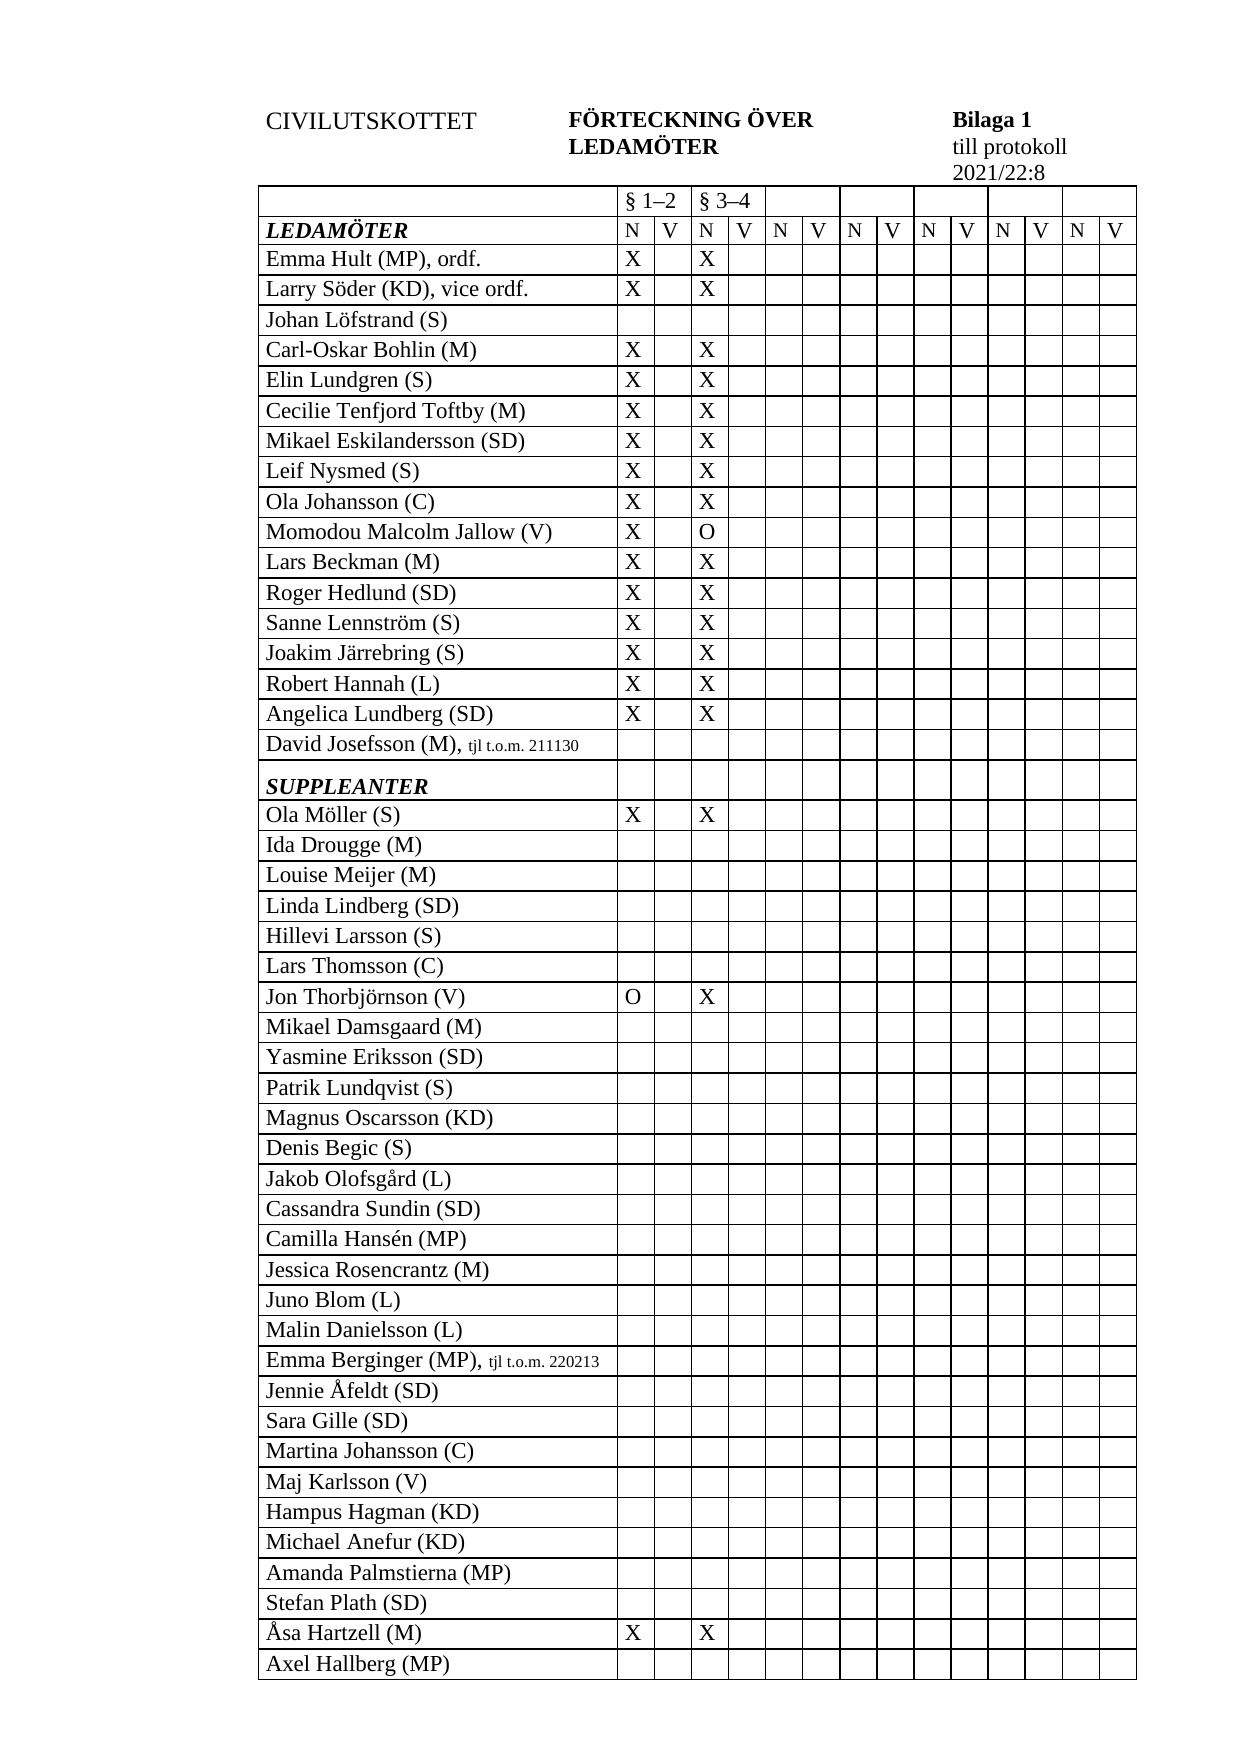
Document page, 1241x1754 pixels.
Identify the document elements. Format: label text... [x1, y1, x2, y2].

table_cell [729, 457, 765, 486]
table_cell X [618, 488, 654, 516]
table_cell [1100, 245, 1136, 274]
table_cell [1063, 245, 1099, 274]
table_cell [729, 306, 765, 334]
table_cell [1063, 457, 1099, 486]
table_cell [915, 1468, 950, 1497]
table_cell [766, 276, 802, 304]
table_cell [841, 1620, 876, 1648]
table_cell [1100, 1074, 1136, 1102]
table_cell [803, 953, 839, 981]
table_cell [1100, 1347, 1136, 1375]
table_cell [729, 276, 765, 304]
table_cell [618, 831, 654, 860]
table_cell [915, 245, 950, 274]
table_cell X [692, 367, 728, 395]
table_cell [692, 1135, 728, 1163]
table_cell Patrik Lundqvist (S) [259, 1074, 617, 1102]
table_cell [803, 831, 839, 860]
table_cell [692, 1256, 728, 1284]
table_cell [692, 953, 728, 981]
table_cell [803, 427, 839, 456]
table_cell X [618, 639, 654, 668]
table_cell [618, 1650, 654, 1678]
table_cell X [618, 457, 654, 486]
table_cell [655, 1225, 691, 1254]
table_cell Hampus Hagman (KD) [259, 1498, 617, 1527]
table_cell [1063, 761, 1099, 799]
table_cell Jon Thorbjörnson (V) [259, 983, 617, 1012]
table_cell [655, 831, 691, 860]
table_cell [766, 1135, 802, 1163]
table_cell [989, 367, 1024, 395]
table_cell [655, 1013, 691, 1042]
table_cell X [692, 457, 728, 486]
table_header FÖRTECKNING ÖVER LEDAMÖTER [561, 106, 945, 185]
table_cell [841, 983, 876, 1012]
table_cell [952, 730, 987, 759]
table_cell [655, 488, 691, 516]
table_cell David Josefsson (M), tjl t.o.m. 211130 [259, 730, 617, 759]
table_cell [618, 730, 654, 759]
table_cell [1026, 730, 1062, 759]
table_cell [1063, 548, 1099, 577]
table_cell [952, 1316, 987, 1345]
table_cell [915, 831, 950, 860]
table_cell V [878, 217, 913, 244]
table_cell [1063, 700, 1099, 729]
table_cell [915, 1286, 950, 1315]
table_cell Axel Hallberg (MP) [259, 1650, 617, 1678]
table_cell [841, 1589, 876, 1618]
table_cell [989, 1013, 1024, 1042]
table_cell [878, 1438, 913, 1466]
table_cell [655, 953, 691, 981]
table_cell [729, 831, 765, 860]
table_cell [729, 397, 765, 426]
table_cell [952, 276, 987, 304]
table_cell [1063, 1650, 1099, 1678]
table_cell [803, 1528, 839, 1557]
table_cell [1026, 1438, 1062, 1466]
table_cell [915, 427, 950, 456]
table_cell [841, 892, 876, 921]
table_cell [952, 1559, 987, 1587]
table_cell [729, 1438, 765, 1466]
table_cell [1026, 1286, 1062, 1315]
table_cell [952, 983, 987, 1012]
table_cell [803, 397, 839, 426]
table_cell [618, 1165, 654, 1193]
table_cell [878, 367, 913, 395]
table_cell [841, 1104, 876, 1133]
table_cell [1026, 862, 1062, 890]
table_cell [803, 1650, 839, 1678]
table_cell Cecilie Tenfjord Toftby (M) [259, 397, 617, 426]
table_cell [1026, 579, 1062, 607]
table_cell [729, 1104, 765, 1133]
table_cell [803, 700, 839, 729]
table_cell Cassandra Sundin (SD) [259, 1195, 617, 1224]
table_cell [655, 1498, 691, 1527]
table_cell [618, 1104, 654, 1133]
table_cell [766, 1589, 802, 1618]
table_cell [1063, 801, 1099, 830]
table_cell [841, 1528, 876, 1557]
table_cell [878, 397, 913, 426]
table_cell [1063, 730, 1099, 759]
table_cell Magnus Oscarsson (KD) [259, 1104, 617, 1133]
table_cell [1100, 670, 1136, 698]
table_cell [1063, 1135, 1099, 1163]
table_cell [803, 1589, 839, 1618]
table_cell [1026, 1043, 1062, 1072]
table_cell [841, 397, 876, 426]
table_cell [766, 1104, 802, 1133]
table_cell [952, 336, 987, 365]
table_cell [729, 670, 765, 698]
table_cell [989, 922, 1024, 951]
table_cell [841, 862, 876, 890]
table_cell [729, 1286, 765, 1315]
table_cell [766, 892, 802, 921]
table_cell [766, 1528, 802, 1557]
table_cell Juno Blom (L) [259, 1286, 617, 1315]
table_cell N [766, 217, 802, 244]
table_cell Stefan Plath (SD) [259, 1589, 617, 1618]
table_cell [1100, 1013, 1136, 1042]
table_cell [1026, 245, 1062, 274]
table_cell [841, 276, 876, 304]
table_cell [729, 1407, 765, 1436]
table_cell [618, 1225, 654, 1254]
table_cell [952, 1528, 987, 1557]
table_cell [1063, 488, 1099, 516]
table_cell [989, 245, 1024, 274]
table_cell [878, 457, 913, 486]
table_cell [1063, 922, 1099, 951]
table_cell [952, 457, 987, 486]
table_cell [1026, 1256, 1062, 1284]
table_cell [803, 1468, 839, 1497]
table_cell [989, 427, 1024, 456]
table_cell [692, 1559, 728, 1587]
table_cell [915, 1104, 950, 1133]
table_cell [878, 1650, 913, 1678]
table_cell [655, 1589, 691, 1618]
table_cell [915, 306, 950, 334]
table_cell [1100, 397, 1136, 426]
table_cell [803, 1347, 839, 1375]
table_cell [1100, 427, 1136, 456]
table_cell [878, 1468, 913, 1497]
table_cell [841, 488, 876, 516]
table_cell [1026, 639, 1062, 668]
table_cell V [952, 217, 987, 244]
table_cell X [618, 518, 654, 547]
table_cell [803, 1438, 839, 1466]
table_cell [729, 761, 765, 799]
table_cell [1063, 276, 1099, 304]
table_cell [655, 609, 691, 638]
table_cell [1063, 427, 1099, 456]
table_cell [1026, 953, 1062, 981]
table_cell [1100, 922, 1136, 951]
table_cell [952, 1013, 987, 1042]
table_cell [618, 1468, 654, 1497]
table_cell [878, 700, 913, 729]
table_cell [915, 1225, 950, 1254]
table_cell Angelica Lundberg (SD) [259, 700, 617, 729]
table_cell [1026, 1225, 1062, 1254]
table_cell [766, 1286, 802, 1315]
table_cell [915, 609, 950, 638]
table_cell Elin Lundgren (S) [259, 367, 617, 395]
table_cell [878, 1195, 913, 1224]
table_cell [1063, 1438, 1099, 1466]
table_cell [952, 1468, 987, 1497]
table_cell [766, 1377, 802, 1406]
table_cell [915, 761, 950, 799]
table_cell [803, 306, 839, 334]
table_cell [729, 1225, 765, 1254]
table_cell [729, 336, 765, 365]
table_cell [1063, 670, 1099, 698]
table_cell [1063, 953, 1099, 981]
table_cell [729, 518, 765, 547]
table_cell [989, 1528, 1024, 1557]
table_cell [729, 922, 765, 951]
table_cell [878, 1559, 913, 1587]
table_cell Johan Löfstrand (S) [259, 306, 617, 334]
table_cell [1026, 1468, 1062, 1497]
table_cell [878, 1286, 913, 1315]
table_cell [766, 609, 802, 638]
table_cell [1100, 1407, 1136, 1436]
table_cell [952, 801, 987, 830]
table_cell [1100, 1468, 1136, 1497]
table_cell [729, 1074, 765, 1102]
table_cell [1100, 1135, 1136, 1163]
table_cell [1100, 1165, 1136, 1193]
table_cell Mikael Eskilandersson (SD) [259, 427, 617, 456]
table_cell [803, 245, 839, 274]
table_cell [841, 730, 876, 759]
table_cell Yasmine Eriksson (SD) [259, 1043, 617, 1072]
table_cell [841, 1347, 876, 1375]
table_cell [989, 670, 1024, 698]
table_cell [1026, 488, 1062, 516]
table_cell [766, 457, 802, 486]
table_cell [655, 922, 691, 951]
table_cell [878, 1589, 913, 1618]
table_cell X [618, 397, 654, 426]
table_cell [1100, 367, 1136, 395]
table_cell [655, 397, 691, 426]
table_cell [878, 730, 913, 759]
table_cell X [692, 801, 728, 830]
table_cell [692, 831, 728, 860]
table_cell X [618, 1620, 654, 1648]
table_cell [729, 1620, 765, 1648]
table_cell [915, 1316, 950, 1345]
table_cell [766, 187, 839, 216]
table_cell X [692, 670, 728, 698]
table_cell [655, 276, 691, 304]
table_cell [989, 276, 1024, 304]
table_cell [618, 892, 654, 921]
table_cell [841, 670, 876, 698]
table_cell [989, 1438, 1024, 1466]
table_cell [803, 1043, 839, 1072]
table_cell [259, 187, 617, 216]
table_cell [952, 1135, 987, 1163]
table_cell [1063, 367, 1099, 395]
table_cell [1100, 306, 1136, 334]
table_cell [915, 1074, 950, 1102]
table_cell [989, 892, 1024, 921]
table_cell [618, 1407, 654, 1436]
table_cell [915, 1407, 950, 1436]
table_cell [766, 488, 802, 516]
table_cell [1063, 1195, 1099, 1224]
table_cell [841, 1225, 876, 1254]
table_cell [989, 1589, 1024, 1618]
table_cell [1063, 1620, 1099, 1648]
table_cell [729, 548, 765, 577]
table_cell [692, 1104, 728, 1133]
table_cell [803, 1165, 839, 1193]
table_cell [655, 1468, 691, 1497]
table_cell [655, 457, 691, 486]
table_cell [915, 579, 950, 607]
table_cell [1063, 1407, 1099, 1436]
table_cell [841, 1074, 876, 1102]
table_cell [841, 245, 876, 274]
table_cell [841, 1377, 876, 1406]
table_cell [692, 1043, 728, 1072]
table_cell X [618, 801, 654, 830]
table_cell [729, 892, 765, 921]
table_cell [692, 1195, 728, 1224]
table_cell [878, 488, 913, 516]
table_cell [729, 1347, 765, 1375]
table_cell [766, 1438, 802, 1466]
table_cell X [692, 427, 728, 456]
table_cell [878, 1135, 913, 1163]
table_cell [989, 187, 1062, 216]
table_cell [803, 1620, 839, 1648]
table_cell [952, 1438, 987, 1466]
table_cell Emma Hult (MP), ordf. [259, 245, 617, 274]
table_cell [1100, 336, 1136, 365]
table_cell [952, 579, 987, 607]
table_cell [878, 1013, 913, 1042]
table_cell [1063, 1074, 1099, 1102]
table_cell [1026, 1104, 1062, 1133]
table_cell [915, 397, 950, 426]
table_cell [952, 245, 987, 274]
table_cell [655, 518, 691, 547]
table_cell [1063, 518, 1099, 547]
table_cell [766, 831, 802, 860]
table_cell [766, 1013, 802, 1042]
table_cell [878, 1498, 913, 1527]
table_cell [766, 1498, 802, 1527]
table_cell [841, 609, 876, 638]
table_cell [766, 862, 802, 890]
table_cell [692, 1347, 728, 1375]
table_cell [915, 1377, 950, 1406]
table_cell [878, 831, 913, 860]
table_cell [841, 1407, 876, 1436]
table_cell Maj Karlsson (V) [259, 1468, 617, 1497]
table_cell [766, 1074, 802, 1102]
table_cell [989, 761, 1024, 799]
table_cell [1063, 639, 1099, 668]
table_cell [729, 1165, 765, 1193]
table_cell [878, 276, 913, 304]
table_cell [1100, 1195, 1136, 1224]
table_cell [766, 1043, 802, 1072]
table_cell [803, 1135, 839, 1163]
table_cell [841, 1316, 876, 1345]
table_cell N [692, 217, 728, 244]
table_cell [952, 1195, 987, 1224]
table_cell [729, 700, 765, 729]
table_cell Lars Beckman (M) [259, 548, 617, 577]
table_cell [841, 1559, 876, 1587]
table_cell Jakob Olofsgård (L) [259, 1165, 617, 1193]
table_cell [952, 1407, 987, 1436]
table_cell [841, 1135, 876, 1163]
table_cell [878, 1165, 913, 1193]
table_cell [989, 609, 1024, 638]
table_cell [803, 639, 839, 668]
table_cell [841, 1498, 876, 1527]
table_cell Joakim Järrebring (S) [259, 639, 617, 668]
table_cell [952, 953, 987, 981]
table_cell [655, 862, 691, 890]
table_cell [989, 730, 1024, 759]
table_cell [915, 1498, 950, 1527]
table_cell [618, 1135, 654, 1163]
table_cell [989, 639, 1024, 668]
table_cell [989, 457, 1024, 486]
table_cell [766, 427, 802, 456]
table_cell [915, 892, 950, 921]
table_cell [803, 1195, 839, 1224]
table_cell [1026, 670, 1062, 698]
table_cell [1063, 306, 1099, 334]
table_cell [915, 700, 950, 729]
table_cell [618, 1559, 654, 1587]
table_cell [989, 1620, 1024, 1648]
table_cell [915, 639, 950, 668]
table_cell X [692, 579, 728, 607]
table_cell [878, 245, 913, 274]
table_cell [729, 1498, 765, 1527]
table_cell X [692, 488, 728, 516]
table_cell [692, 306, 728, 334]
table_cell X [692, 397, 728, 426]
table_cell Denis Begic (S) [259, 1135, 617, 1163]
table_cell [989, 1135, 1024, 1163]
table_cell [766, 518, 802, 547]
table_cell Amanda Palmstierna (MP) [259, 1559, 617, 1587]
table_cell [841, 457, 876, 486]
table_cell [803, 1256, 839, 1284]
table_cell [952, 892, 987, 921]
table_cell N [1063, 217, 1099, 244]
table_cell [1026, 518, 1062, 547]
table_cell [766, 922, 802, 951]
table_cell [803, 488, 839, 516]
table_cell [989, 336, 1024, 365]
table_cell [729, 730, 765, 759]
table_cell X [618, 579, 654, 607]
table_cell [766, 1225, 802, 1254]
table_cell [1063, 579, 1099, 607]
table_cell [618, 1589, 654, 1618]
table_cell [1026, 1013, 1062, 1042]
table_cell [1100, 1316, 1136, 1345]
table_cell [1063, 609, 1099, 638]
table_cell [1063, 862, 1099, 890]
table_cell [989, 518, 1024, 547]
table_cell [692, 1528, 728, 1557]
table_cell [618, 1074, 654, 1102]
table_cell [952, 1620, 987, 1648]
table_cell [952, 862, 987, 890]
table_cell [989, 953, 1024, 981]
table_cell [766, 1620, 802, 1648]
table_cell [655, 1407, 691, 1436]
table_cell [655, 1256, 691, 1284]
table_cell [952, 548, 987, 577]
table_cell [1100, 862, 1136, 890]
table_cell X [692, 983, 728, 1012]
table_cell O [618, 983, 654, 1012]
table_cell [692, 1316, 728, 1345]
table_cell X [692, 1620, 728, 1648]
table_cell [692, 761, 728, 799]
table_cell [841, 922, 876, 951]
table_cell [1026, 1377, 1062, 1406]
table_cell [1026, 336, 1062, 365]
table_cell [803, 1225, 839, 1254]
table_cell [655, 245, 691, 274]
table_cell [841, 1165, 876, 1193]
table_cell [803, 518, 839, 547]
table_cell [952, 1589, 987, 1618]
table_cell [729, 801, 765, 830]
table_cell [989, 700, 1024, 729]
table_cell [1100, 700, 1136, 729]
table_cell [729, 1589, 765, 1618]
table_cell [878, 1074, 913, 1102]
table_cell [692, 1650, 728, 1678]
table_cell V [729, 217, 765, 244]
table_cell [1100, 1620, 1136, 1648]
table_cell [1063, 1104, 1099, 1133]
table_cell [915, 1165, 950, 1193]
table_cell [729, 1195, 765, 1224]
table_cell Hillevi Larsson (S) [259, 922, 617, 951]
table_cell X [692, 639, 728, 668]
table_cell [841, 831, 876, 860]
table_cell [989, 579, 1024, 607]
table_cell [915, 367, 950, 395]
table_cell [766, 1559, 802, 1587]
table_cell LEDAMÖTER [259, 217, 617, 244]
table_cell [989, 1286, 1024, 1315]
table_cell [841, 518, 876, 547]
table_cell [841, 1013, 876, 1042]
table_cell [989, 1377, 1024, 1406]
table_cell [878, 1407, 913, 1436]
table_cell [618, 1377, 654, 1406]
table_cell Jennie Åfeldt (SD) [259, 1377, 617, 1406]
table_cell [841, 761, 876, 799]
table_cell [878, 862, 913, 890]
table_cell [915, 457, 950, 486]
table_cell [1063, 187, 1136, 216]
table_cell [841, 1438, 876, 1466]
table_cell [618, 862, 654, 890]
table_cell [618, 1438, 654, 1466]
table_cell [952, 922, 987, 951]
table_cell [1063, 1528, 1099, 1557]
table_header Bilaga 1 till protokoll 2021/22:8 [945, 106, 1136, 185]
table_cell Ola Möller (S) [259, 801, 617, 830]
table_cell [841, 579, 876, 607]
table_cell [655, 1135, 691, 1163]
table_cell [655, 1377, 691, 1406]
table_cell [803, 276, 839, 304]
table_cell [803, 1316, 839, 1345]
table_cell [766, 953, 802, 981]
table_cell [841, 1468, 876, 1497]
table_cell [915, 1559, 950, 1587]
table_cell [655, 1528, 691, 1557]
table_cell [618, 1498, 654, 1527]
table_cell [692, 892, 728, 921]
table_cell [878, 1104, 913, 1133]
table_cell [766, 245, 802, 274]
table_cell [878, 1377, 913, 1406]
table_cell [1026, 609, 1062, 638]
table_cell [692, 1165, 728, 1193]
table_cell [766, 397, 802, 426]
table_cell [1100, 548, 1136, 577]
table_cell [952, 700, 987, 729]
table_cell Roger Hedlund (SD) [259, 579, 617, 607]
table_cell [729, 1013, 765, 1042]
table_cell [766, 1316, 802, 1345]
table_cell [692, 1498, 728, 1527]
table_cell [766, 639, 802, 668]
table_cell [1026, 1498, 1062, 1527]
table_cell [841, 953, 876, 981]
table_cell [1100, 1650, 1136, 1678]
table_cell [878, 427, 913, 456]
table_cell Ola Johansson (C) [259, 488, 617, 516]
table_cell [618, 1528, 654, 1557]
table_cell [729, 983, 765, 1012]
table_cell Martina Johansson (C) [259, 1438, 617, 1466]
table_cell [1026, 397, 1062, 426]
table_cell [803, 1104, 839, 1133]
table_cell [841, 1650, 876, 1678]
table_cell N [989, 217, 1024, 244]
table_cell [655, 1559, 691, 1587]
table_cell [952, 761, 987, 799]
table_cell [989, 1165, 1024, 1193]
table_cell [915, 801, 950, 830]
table_cell [1026, 1559, 1062, 1587]
table_cell Malin Danielsson (L) [259, 1316, 617, 1345]
table_cell [692, 1377, 728, 1406]
table_cell [655, 1286, 691, 1315]
table_cell [803, 1377, 839, 1406]
table_cell [655, 548, 691, 577]
table_cell [1100, 1286, 1136, 1315]
table_cell X [618, 276, 654, 304]
table_cell [1100, 730, 1136, 759]
table_cell [915, 1650, 950, 1678]
table_cell [841, 367, 876, 395]
table_cell X [692, 276, 728, 304]
table_cell [766, 761, 802, 799]
table_cell [989, 1347, 1024, 1375]
table_cell [803, 367, 839, 395]
table_cell [915, 1043, 950, 1072]
table_cell [878, 1225, 913, 1254]
table_cell [692, 1438, 728, 1466]
table_cell [1100, 831, 1136, 860]
table_cell [1100, 639, 1136, 668]
table_cell X [618, 427, 654, 456]
table_cell [915, 1135, 950, 1163]
table_cell [1063, 831, 1099, 860]
table_cell [878, 336, 913, 365]
table_cell [655, 1074, 691, 1102]
table_cell [989, 1074, 1024, 1102]
table_cell [655, 1650, 691, 1678]
table_cell X [618, 245, 654, 274]
table_cell [803, 922, 839, 951]
table_cell [952, 1256, 987, 1284]
table_cell Camilla Hansén (MP) [259, 1225, 617, 1254]
table_cell [655, 801, 691, 830]
table_cell Momodou Malcolm Jallow (V) [259, 518, 617, 547]
table_cell [692, 1407, 728, 1436]
table_cell [766, 306, 802, 334]
table_cell [1100, 953, 1136, 981]
table_cell [729, 1468, 765, 1497]
table_cell [952, 1165, 987, 1193]
table_cell [803, 761, 839, 799]
table_cell [618, 1347, 654, 1375]
table_cell [729, 953, 765, 981]
table_cell [915, 276, 950, 304]
table_cell V [803, 217, 839, 244]
table_cell [766, 1256, 802, 1284]
table_cell [803, 670, 839, 698]
table_cell X [618, 548, 654, 577]
table_cell [1026, 922, 1062, 951]
table_cell [729, 609, 765, 638]
table_cell [915, 518, 950, 547]
table_cell Mikael Damsgaard (M) [259, 1013, 617, 1042]
table_cell [1026, 1195, 1062, 1224]
table_cell Sara Gille (SD) [259, 1407, 617, 1436]
table_cell [989, 306, 1024, 334]
table_cell [989, 831, 1024, 860]
table_cell [989, 1043, 1024, 1072]
table_cell [692, 1074, 728, 1102]
table_cell [655, 1104, 691, 1133]
table_cell [618, 1195, 654, 1224]
table_cell [1026, 1165, 1062, 1193]
table_cell [766, 1347, 802, 1375]
table_cell [766, 983, 802, 1012]
table_cell [692, 1013, 728, 1042]
table_cell [952, 1074, 987, 1102]
table_cell Carl-Oskar Bohlin (M) [259, 336, 617, 365]
table_cell [841, 427, 876, 456]
table_cell [989, 1104, 1024, 1133]
table_cell [841, 336, 876, 365]
table_cell [1026, 1316, 1062, 1345]
table_cell O [692, 518, 728, 547]
table_cell [803, 862, 839, 890]
table_cell [989, 548, 1024, 577]
table_cell [1026, 983, 1062, 1012]
table_cell [803, 1074, 839, 1102]
table_cell Sanne Lennström (S) [259, 609, 617, 638]
table_cell [952, 639, 987, 668]
table_cell [803, 892, 839, 921]
table_cell [692, 1286, 728, 1315]
table_cell [952, 397, 987, 426]
table_cell [1026, 276, 1062, 304]
table_cell [1063, 983, 1099, 1012]
table_cell [1063, 1256, 1099, 1284]
table_cell [1100, 801, 1136, 830]
table_cell [803, 983, 839, 1012]
table_cell [952, 1225, 987, 1254]
table_cell [989, 1225, 1024, 1254]
table_cell [1100, 1043, 1136, 1072]
table_cell [915, 548, 950, 577]
table_cell [878, 953, 913, 981]
table_cell [952, 1650, 987, 1678]
table_cell [878, 1347, 913, 1375]
table_cell [841, 1195, 876, 1224]
table_cell [729, 1650, 765, 1678]
table_cell [1100, 1498, 1136, 1527]
table_cell [878, 1256, 913, 1284]
table_cell [1063, 336, 1099, 365]
table_cell [952, 488, 987, 516]
table_cell [1026, 1347, 1062, 1375]
table_cell [915, 730, 950, 759]
table_cell [915, 336, 950, 365]
table_cell [1063, 1316, 1099, 1345]
table_cell [655, 892, 691, 921]
table_cell [803, 801, 839, 830]
table_cell [803, 609, 839, 638]
table_cell [989, 1559, 1024, 1587]
table_cell [1063, 397, 1099, 426]
table_cell [1063, 1165, 1099, 1193]
table_cell [1026, 427, 1062, 456]
table_cell [803, 548, 839, 577]
table_cell [878, 579, 913, 607]
table_cell [841, 1256, 876, 1284]
table_cell V [1026, 217, 1062, 244]
table_cell [841, 639, 876, 668]
table_cell [915, 922, 950, 951]
table_cell [1063, 1043, 1099, 1072]
table_cell [878, 1528, 913, 1557]
table_cell [1100, 892, 1136, 921]
table_cell [1100, 579, 1136, 607]
table_cell [729, 1043, 765, 1072]
table_cell [878, 761, 913, 799]
table_cell [1063, 892, 1099, 921]
table_cell [915, 1195, 950, 1224]
table_cell [729, 1316, 765, 1345]
table_cell [1100, 457, 1136, 486]
table_cell [1100, 609, 1136, 638]
table_cell [1063, 1559, 1099, 1587]
table_cell [766, 670, 802, 698]
table_cell [729, 639, 765, 668]
table_cell [729, 862, 765, 890]
table_cell [989, 1468, 1024, 1497]
table_cell [841, 700, 876, 729]
table_cell [989, 1195, 1024, 1224]
table_cell [1100, 983, 1136, 1012]
table_cell [1026, 1650, 1062, 1678]
table_cell [729, 1135, 765, 1163]
table_cell [878, 609, 913, 638]
table_cell [655, 367, 691, 395]
table_cell [1100, 488, 1136, 516]
table_cell [692, 862, 728, 890]
table_cell [989, 801, 1024, 830]
table_cell [878, 1043, 913, 1072]
table_cell [766, 367, 802, 395]
table_cell [878, 548, 913, 577]
table_cell [1100, 1528, 1136, 1557]
table_cell [989, 1316, 1024, 1345]
table_cell [915, 862, 950, 890]
table_cell [618, 761, 654, 799]
table_cell [692, 1225, 728, 1254]
table_cell [1026, 761, 1062, 799]
table_cell [952, 427, 987, 456]
table_cell [729, 1377, 765, 1406]
table_cell Louise Meijer (M) [259, 862, 617, 890]
table_cell [915, 953, 950, 981]
table_cell Emma Berginger (MP), tjl t.o.m. 220213 [259, 1347, 617, 1375]
table_cell [1100, 1438, 1136, 1466]
table_cell [1100, 1589, 1136, 1618]
table_cell X [692, 609, 728, 638]
table_cell [655, 700, 691, 729]
table_cell [952, 1043, 987, 1072]
table_cell [841, 1286, 876, 1315]
table_cell [1100, 276, 1136, 304]
table_cell SUPPLEANTER [259, 761, 617, 799]
table_cell [618, 1286, 654, 1315]
table_cell [915, 670, 950, 698]
table_cell X [618, 700, 654, 729]
table_cell [766, 801, 802, 830]
table_cell [841, 1043, 876, 1072]
table_cell [803, 1013, 839, 1042]
table_cell [915, 1589, 950, 1618]
table_cell [1100, 1225, 1136, 1254]
table_cell [1063, 1347, 1099, 1375]
table_cell [1026, 457, 1062, 486]
table_cell [1026, 1074, 1062, 1102]
table_cell N [915, 217, 950, 244]
table_cell [692, 1468, 728, 1497]
table_cell [803, 1559, 839, 1587]
table_cell [841, 306, 876, 334]
table_cell [1026, 801, 1062, 830]
table_cell [878, 306, 913, 334]
table_cell [1026, 1528, 1062, 1557]
table_cell [1100, 1104, 1136, 1133]
table_cell [878, 1316, 913, 1345]
table_cell [878, 639, 913, 668]
table_cell [878, 892, 913, 921]
table_cell [989, 1407, 1024, 1436]
table_cell [655, 1165, 691, 1193]
table_cell [618, 922, 654, 951]
table_cell [618, 306, 654, 334]
table_cell Robert Hannah (L) [259, 670, 617, 698]
table_cell Michael Anefur (KD) [259, 1528, 617, 1557]
table_cell [692, 922, 728, 951]
table_cell [1100, 761, 1136, 799]
table_cell [952, 518, 987, 547]
table_cell [1063, 1468, 1099, 1497]
table_cell [1026, 306, 1062, 334]
table_cell Åsa Hartzell (M) [259, 1620, 617, 1648]
table_cell [989, 1256, 1024, 1284]
table_cell [655, 1438, 691, 1466]
table_cell Ida Drougge (M) [259, 831, 617, 860]
table_cell [1026, 892, 1062, 921]
table_cell § 1–2 [618, 187, 691, 216]
table_cell [915, 1528, 950, 1557]
table_cell [841, 801, 876, 830]
table_cell [618, 1256, 654, 1284]
table_cell X [692, 245, 728, 274]
table_cell [655, 761, 691, 799]
table_cell X [692, 548, 728, 577]
table_cell [766, 1195, 802, 1224]
table_cell [655, 983, 691, 1012]
table_cell [766, 336, 802, 365]
table_cell [618, 1316, 654, 1345]
table_cell [766, 579, 802, 607]
table_cell [655, 1347, 691, 1375]
table_cell [1063, 1589, 1099, 1618]
table_cell X [692, 700, 728, 729]
table_cell Linda Lindberg (SD) [259, 892, 617, 921]
table_cell [952, 1347, 987, 1375]
table_cell [1100, 1256, 1136, 1284]
table_cell [915, 1347, 950, 1375]
table_cell V [1100, 217, 1136, 244]
table_cell [655, 1316, 691, 1345]
table_cell [655, 336, 691, 365]
table_cell [655, 1620, 691, 1648]
table_cell [766, 1165, 802, 1193]
table_cell [729, 1256, 765, 1284]
table_cell [766, 1468, 802, 1497]
table_cell [952, 367, 987, 395]
table_cell X [618, 336, 654, 365]
table_cell [655, 1195, 691, 1224]
table_cell [618, 1013, 654, 1042]
table_cell [618, 1043, 654, 1072]
table_cell [766, 548, 802, 577]
table_cell [952, 831, 987, 860]
table_cell [803, 730, 839, 759]
table_cell [1026, 831, 1062, 860]
table_cell [1026, 1135, 1062, 1163]
table_cell [729, 245, 765, 274]
table_cell [655, 579, 691, 607]
table_cell Leif Nysmed (S) [259, 457, 617, 486]
table_cell [803, 579, 839, 607]
table_cell [952, 1498, 987, 1527]
table_cell [803, 1286, 839, 1315]
table_cell [692, 1589, 728, 1618]
table_cell [841, 548, 876, 577]
table_cell Larry Söder (KD), vice ordf. [259, 276, 617, 304]
table_cell Jessica Rosencrantz (M) [259, 1256, 617, 1284]
table_cell [878, 801, 913, 830]
table_cell [989, 862, 1024, 890]
table_cell [655, 427, 691, 456]
table_cell [952, 1377, 987, 1406]
table_cell [766, 730, 802, 759]
table_cell [729, 427, 765, 456]
table_cell [915, 1013, 950, 1042]
table_header CIVILUTSKOTTET [258, 106, 561, 185]
table_cell N [618, 217, 654, 244]
table_cell [1063, 1377, 1099, 1406]
table_cell V [655, 217, 691, 244]
table_cell X [618, 609, 654, 638]
table_cell [989, 397, 1024, 426]
table_cell [952, 1104, 987, 1133]
table_cell Lars Thomsson (C) [259, 953, 617, 981]
table_cell [989, 983, 1024, 1012]
table_cell [1100, 518, 1136, 547]
table_cell [766, 700, 802, 729]
table_cell [766, 1650, 802, 1678]
table_cell [952, 1286, 987, 1315]
table_cell [766, 1407, 802, 1436]
table_cell [1026, 1407, 1062, 1436]
table_cell [915, 983, 950, 1012]
table_cell [989, 488, 1024, 516]
table_cell [729, 488, 765, 516]
table_cell [655, 730, 691, 759]
table_cell [952, 306, 987, 334]
table_cell [878, 518, 913, 547]
table_cell [655, 1043, 691, 1072]
table_cell [878, 670, 913, 698]
table_cell [878, 922, 913, 951]
table_cell [655, 670, 691, 698]
table_cell [841, 187, 913, 216]
table_cell [1063, 1013, 1099, 1042]
table_cell [729, 579, 765, 607]
table_cell [655, 306, 691, 334]
table_cell [952, 609, 987, 638]
table_cell [915, 1256, 950, 1284]
table_cell [803, 336, 839, 365]
table_cell [1026, 1589, 1062, 1618]
table_cell [692, 730, 728, 759]
table_cell X [618, 367, 654, 395]
table_cell [952, 670, 987, 698]
table_cell [915, 1620, 950, 1648]
table_cell [618, 953, 654, 981]
table_cell [1063, 1225, 1099, 1254]
table_cell [915, 187, 987, 216]
table_cell [729, 367, 765, 395]
table_cell X [692, 336, 728, 365]
table_cell [655, 639, 691, 668]
table_cell [989, 1650, 1024, 1678]
table_cell [803, 1498, 839, 1527]
table_cell X [618, 670, 654, 698]
table_cell [1100, 1377, 1136, 1406]
table_cell [915, 1438, 950, 1466]
table_cell [1063, 1286, 1099, 1315]
table_cell [1063, 1498, 1099, 1527]
table_cell [1026, 700, 1062, 729]
table_cell [878, 983, 913, 1012]
table_cell N [841, 217, 876, 244]
table_cell [729, 1559, 765, 1587]
table_cell [989, 1498, 1024, 1527]
table_cell [1100, 1559, 1136, 1587]
table_cell [803, 457, 839, 486]
table_cell [729, 1528, 765, 1557]
table_cell [1026, 1620, 1062, 1648]
table_cell [803, 1407, 839, 1436]
table_cell [915, 488, 950, 516]
table_cell § 3–4 [692, 187, 765, 216]
table_cell [1026, 367, 1062, 395]
table_cell [1026, 548, 1062, 577]
table_cell [878, 1620, 913, 1648]
